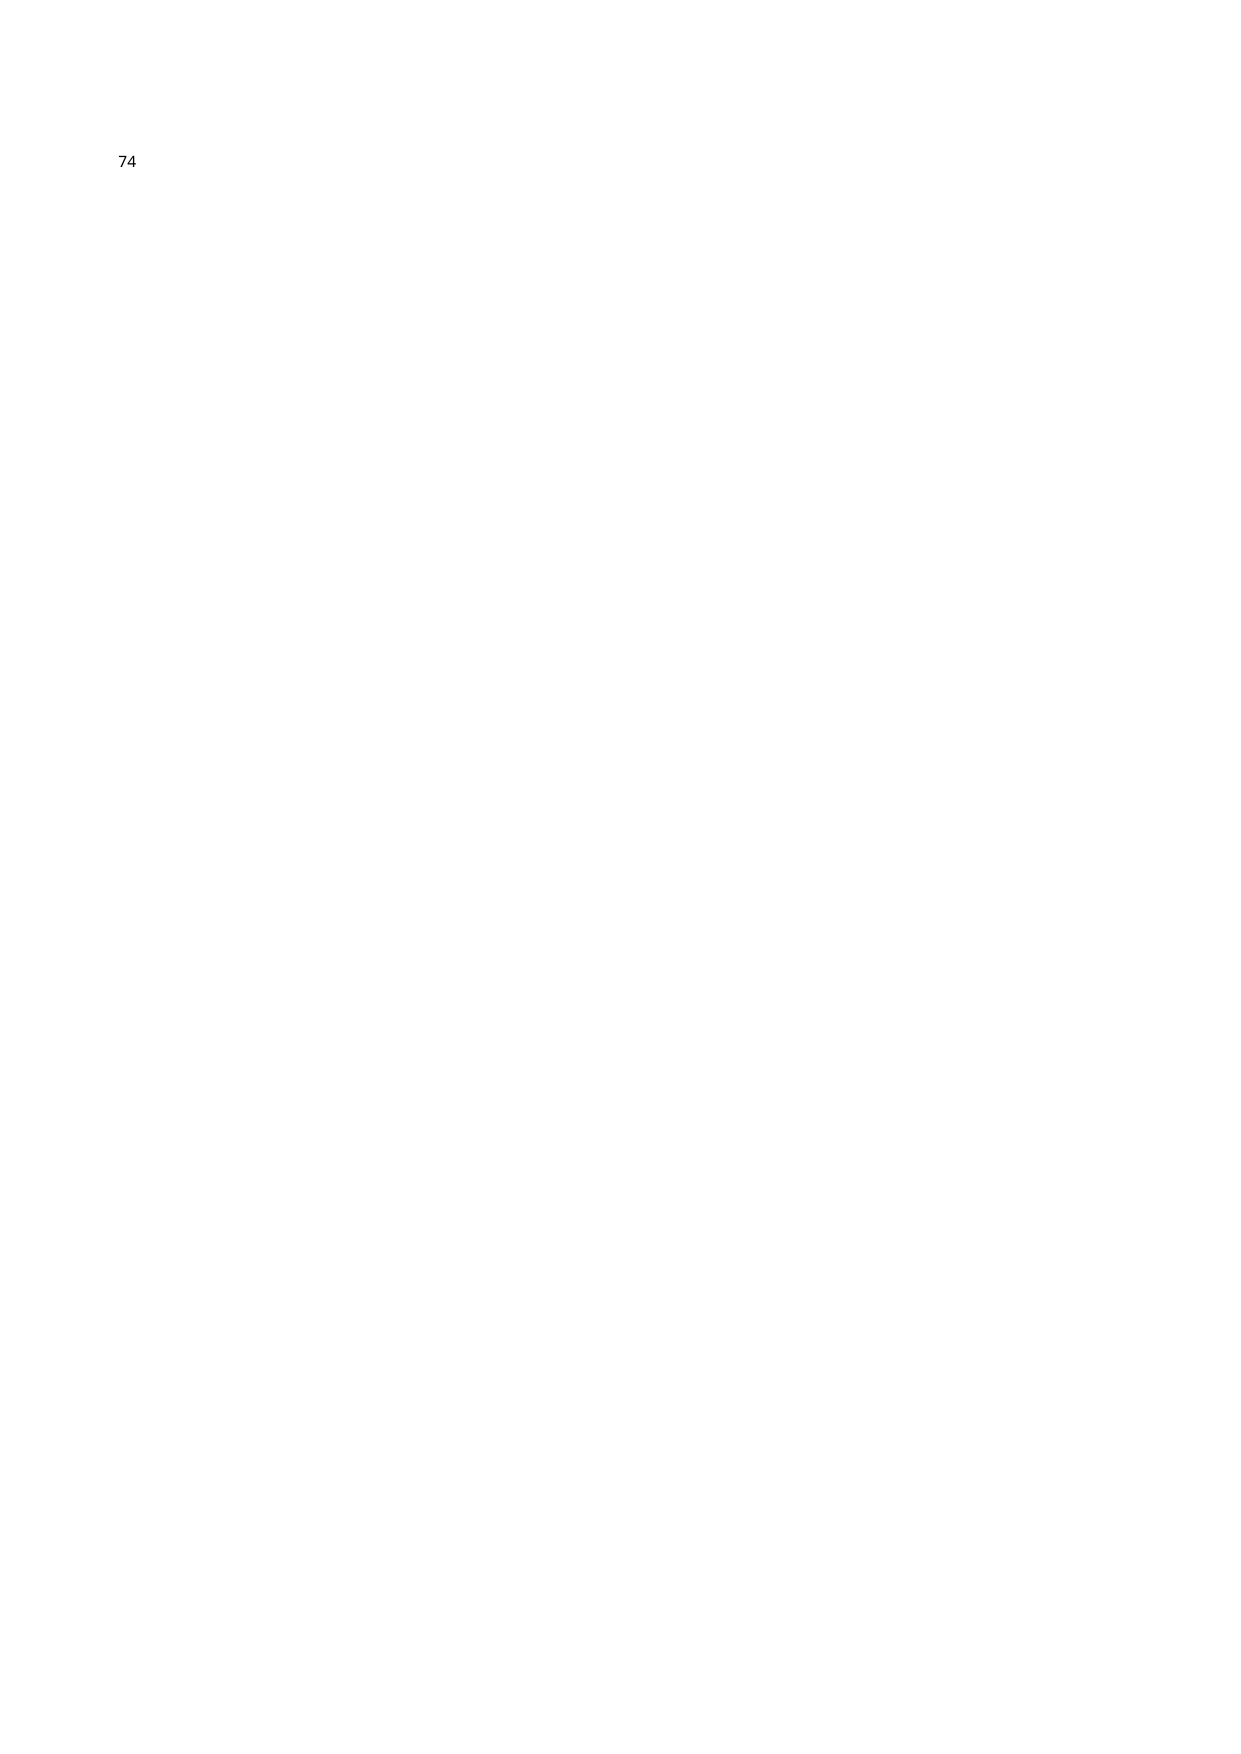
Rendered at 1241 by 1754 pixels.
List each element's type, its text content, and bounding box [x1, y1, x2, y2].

text 74 [118, 151, 1153, 172]
